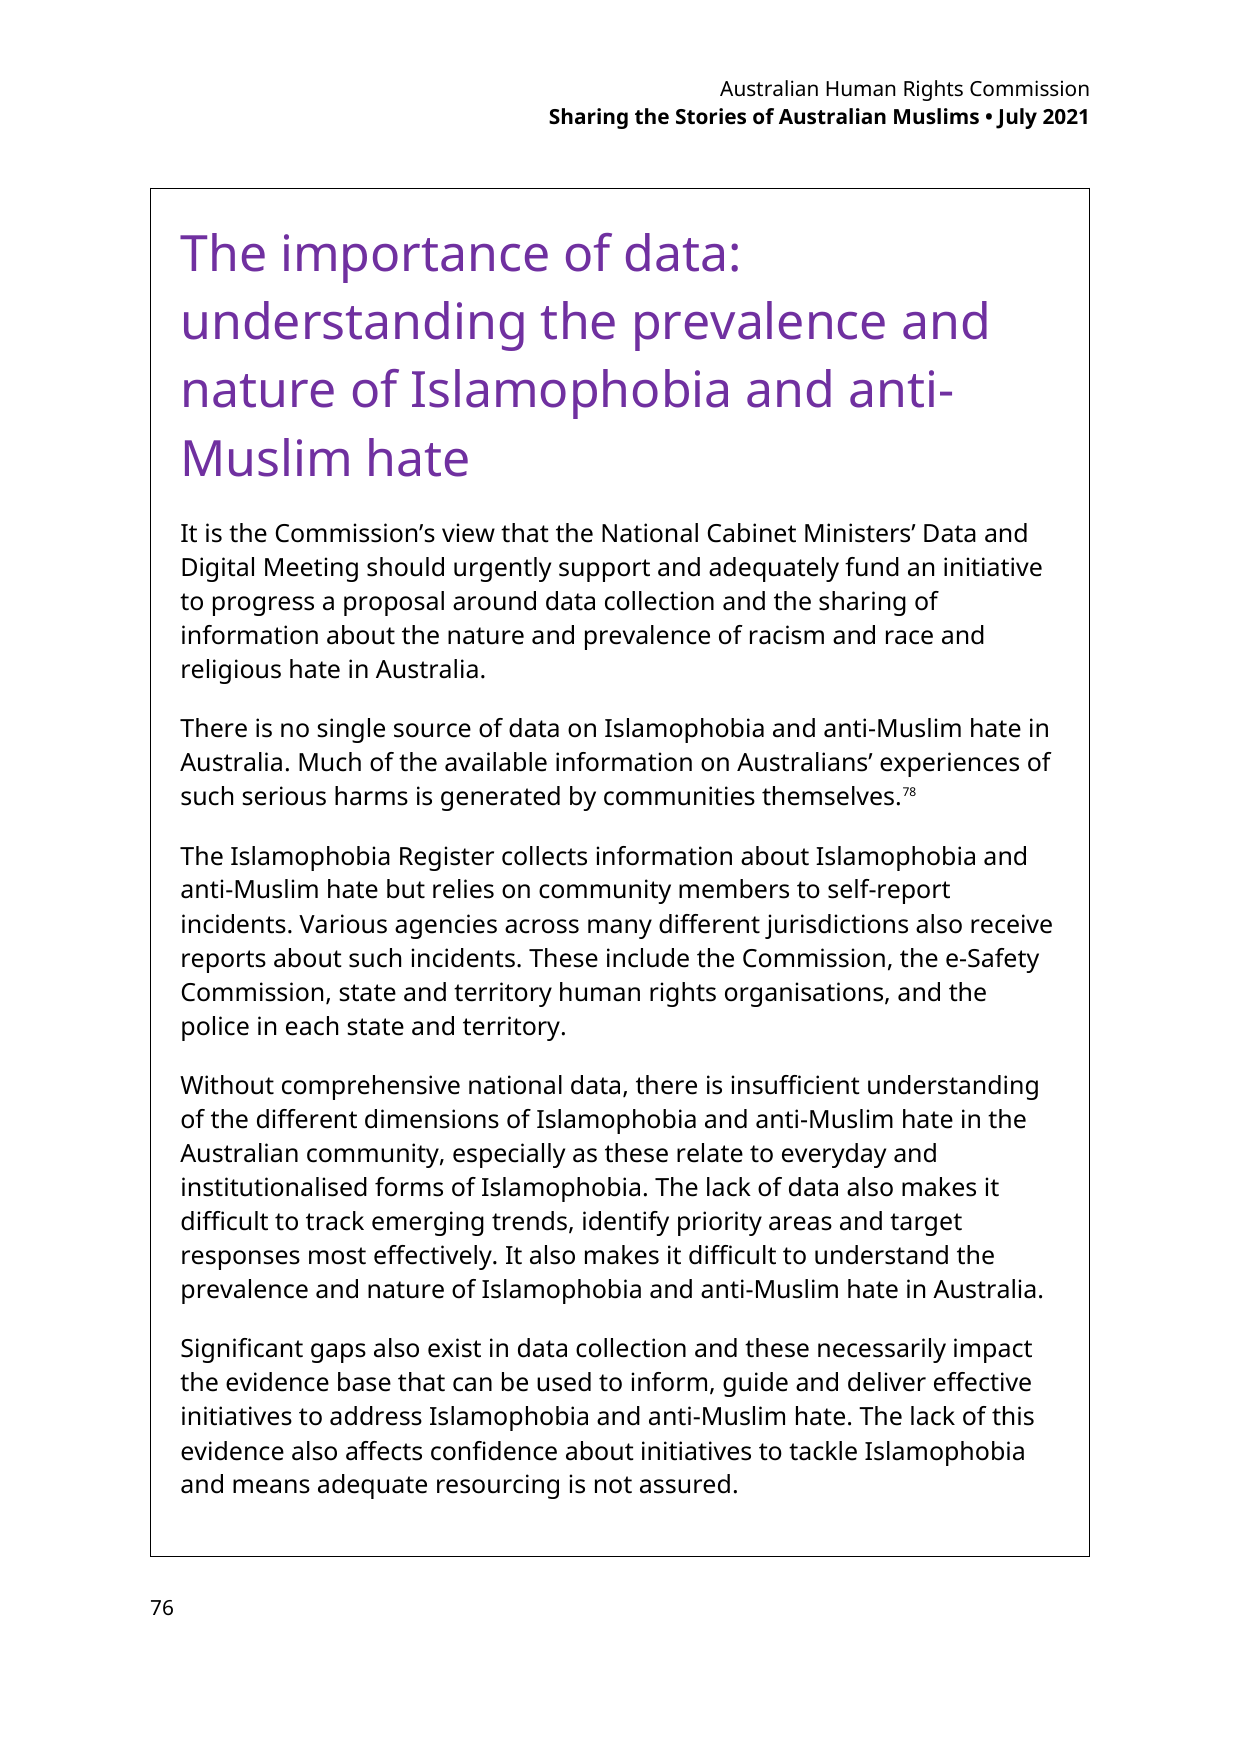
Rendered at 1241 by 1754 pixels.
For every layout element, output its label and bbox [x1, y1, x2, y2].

table_header [151, 189, 1089, 1556]
